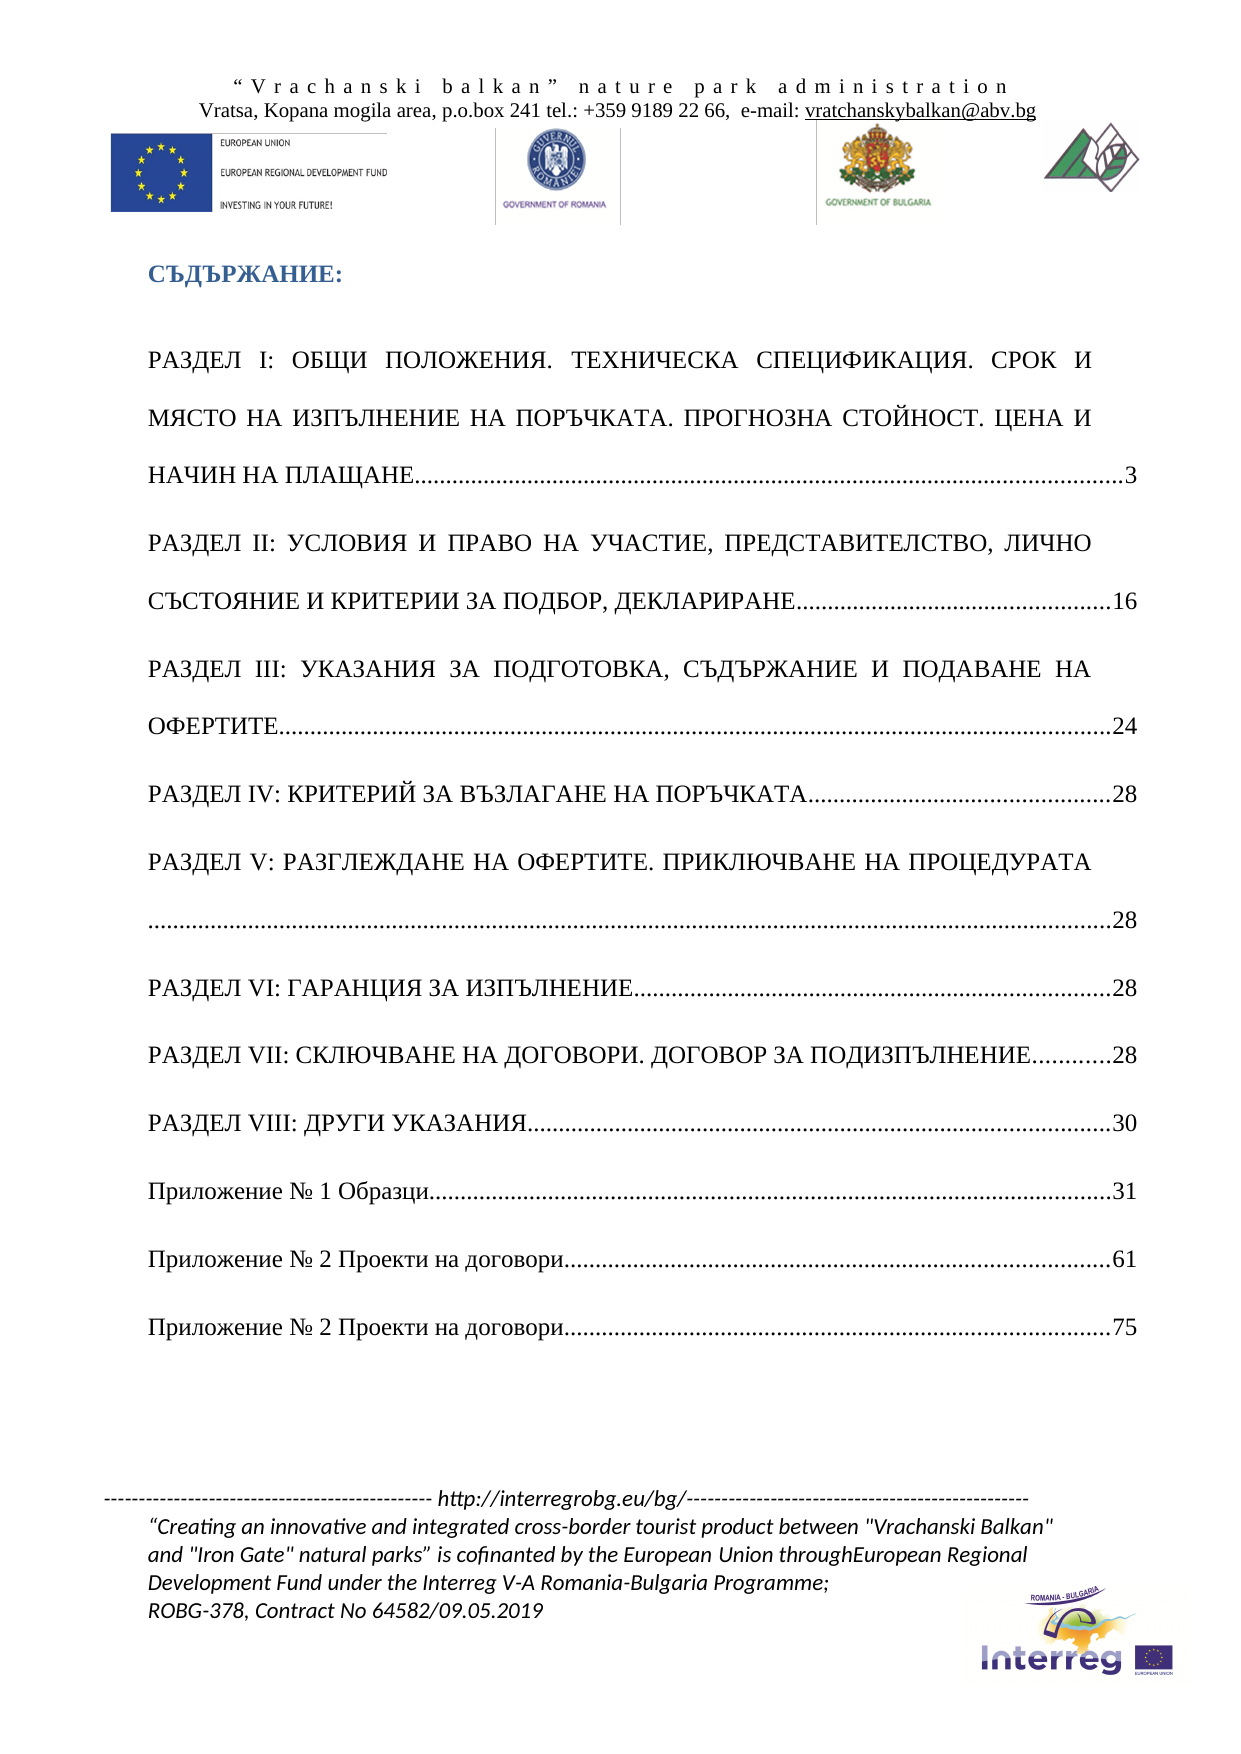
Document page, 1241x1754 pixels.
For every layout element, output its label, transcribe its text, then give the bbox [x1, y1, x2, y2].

text Приложение № 2 Проекти на договори 75 [148, 1312, 1093, 1341]
picture [964, 1586, 1190, 1684]
subtitle СЪДЪРЖАНИЕ: [148, 259, 1093, 287]
text Приложение № 1 Образци 31 [148, 1176, 1093, 1205]
text РАЗДЕЛ V: РАЗГЛЕЖДАНЕ НА ОФЕРТИТЕ. ПРИКЛЮЧВАНЕ НА ПРОЦЕДУРАТА 28 [148, 847, 1093, 933]
text РАЗДЕЛ IV: КРИТЕРИЙ ЗА ВЪЗЛАГАНЕ НА ПОРЪЧКАТА 28 [148, 779, 1093, 808]
picture [110, 120, 940, 225]
picture [1041, 119, 1141, 192]
text РАЗДЕЛ II: УСЛОВИЯ И ПРАВО НА УЧАСТИЕ, ПРЕДСТАВИТЕЛСТВО, ЛИЧНО СЪСТОЯНИЕ И КРИТЕРИИ ЗА ПОДБОР, ДЕКЛАРИРАНЕ 16 [148, 528, 1093, 615]
text РАЗДЕЛ VIII: ДРУГИ УКАЗАНИЯ 30 [148, 1108, 1093, 1137]
text Приложение № 2 Проекти на договори 61 [148, 1244, 1093, 1273]
text РАЗДЕЛ III: УКАЗАНИЯ ЗА ПОДГОТОВКА, СЪДЪРЖАНИЕ И ПОДАВАНЕ НА ОФЕРТИТЕ 24 [148, 654, 1093, 740]
text РАЗДЕЛ VII: СКЛЮЧВАНЕ НА ДОГОВОРИ. ДОГОВОР ЗА ПОДИЗПЪЛНЕНИЕ 28 [148, 1041, 1093, 1069]
text РАЗДЕЛ VI: ГАРАНЦИЯ ЗА ИЗПЪЛНЕНИЕ 28 [148, 973, 1093, 1001]
text РАЗДЕЛ І: ОБЩИ ПОЛОЖЕНИЯ. ТЕХНИЧЕСКА СПЕЦИФИКАЦИЯ. СРОК И МЯСТО НА ИЗПЪЛНЕНИЕ НА ПОРЪЧКАТА. ПРОГНОЗНА СТОЙНОСТ. ЦЕНА И НАЧИН НА ПЛАЩАНЕ 3 [148, 346, 1093, 489]
